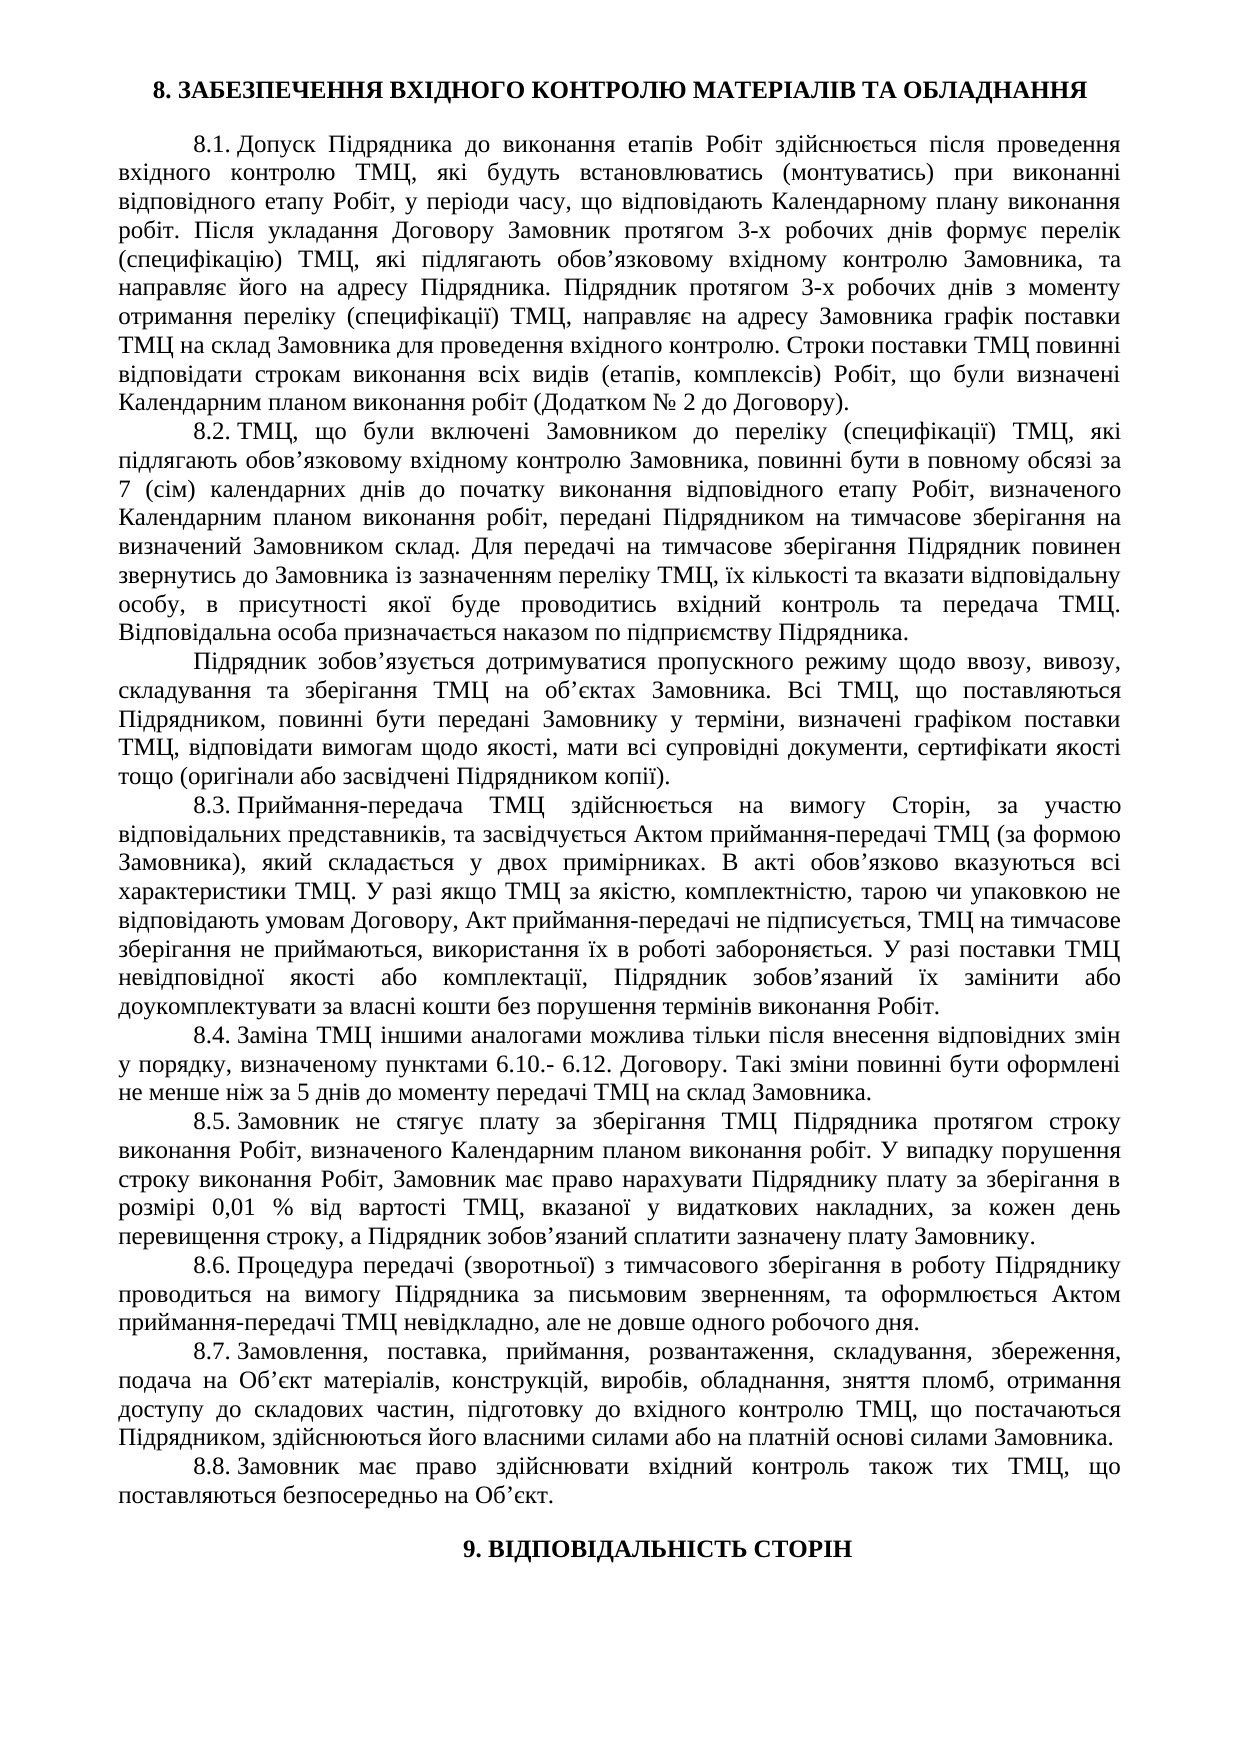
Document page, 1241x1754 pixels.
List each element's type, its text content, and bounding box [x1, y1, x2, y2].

text 8.8. Замовник має право здійснювати вхідний контроль також тих ТМЦ, що поставляються безпосередньо на Об’єкт. [118, 1451, 1122, 1509]
text 8.6. Процедура передачі (зворотньої) з тимчасового зберігання в роботу Підряднику проводиться на вимогу Підрядника за письмовим зверненням, та оформлюється Актом приймання-передачі ТМЦ невідкладно, але не довше одного робочого дня. [118, 1250, 1122, 1336]
text 8.1. Допуск Підрядника до виконання етапів Робіт здійснюється після проведення вхідного контролю ТМЦ, які будуть встановлюватись (монтуватись) при виконанні відповідного етапу Робіт, у періоди часу, що відповідають Календарному плану виконання робіт. Після укладання Договору Замовник протягом 3-х робочих днів формує перелік (специфікацію) ТМЦ, які підлягають обов’язковому вхідному контролю Замовника, та направляє його на адресу Підрядника. Підрядник протягом 3-х робочих днів з моменту отримання переліку (специфікації) ТМЦ, направляє на адресу Замовника графік поставки ТМЦ на склад Замовника для проведення вхідного контролю. Строки поставки ТМЦ повинні відповідати строкам виконання всіх видів (етапів, комплексів) Робіт, що були визначені Календарним планом виконання робіт (Додатком № 2 до Договору). [118, 129, 1122, 416]
text 8.4. Заміна ТМЦ іншими аналогами можлива тільки після внесення відповідних змін у порядку, визначеному пунктами 6.10.- 6.12. Договору. Такі зміни повинні бути оформлені не менше ніж за 5 днів до моменту передачі ТМЦ на склад Замовника. [118, 1020, 1122, 1106]
text Підрядник зобов’язується дотримуватися пропускного режиму щодо ввозу, вивозу, складування та зберігання ТМЦ на об’єктах Замовника. Всі ТМЦ, що поставляються Підрядником, повинні бути передані Замовнику у терміни, визначені графіком поставки ТМЦ, відповідати вимогам щодо якості, мати всі супровідні документи, сертифікати якості тощо (оригінали або засвідчені Підрядником копії). [118, 646, 1122, 790]
text 8. ЗАБЕЗПЕЧЕННЯ ВХІДНОГО КОНТРОЛЮ МАТЕРІАЛІВ ТА ОБЛАДНАННЯ [118, 75, 1122, 104]
text 8.3. Приймання-передача ТМЦ здійснюється на вимогу Сторін, за участю відповідальних представників, та засвідчується Актом приймання-передачі ТМЦ (за формою Замовника), який складається у двох примірниках. В акті обов’язково вказуються всі характеристики ТМЦ. У разі якщо ТМЦ за якістю, комплектністю, тарою чи упаковкою не відповідають умовам Договору, Акт приймання-передачі не підписується, ТМЦ на тимчасове зберігання не приймаються, використання їх в роботі забороняється. У разі поставки ТМЦ невідповідної якості або комплектації, Підрядник зобов’язаний їх замінити або доукомплектувати за власні кошти без порушення термінів виконання Робіт. [118, 790, 1122, 1020]
text 8.2. ТМЦ, що були включені Замовником до переліку (специфікації) ТМЦ, які підлягають обов’язковому вхідному контролю Замовника, повинні бути в повному обсязі за 7 (сім) календарних днів до початку виконання відповідного етапу Робіт, визначеного Календарним планом виконання робіт, передані Підрядником на тимчасове зберігання на визначений Замовником склад. Для передачі на тимчасове зберігання Підрядник повинен звернутись до Замовника із зазначенням переліку ТМЦ, їх кількості та вказати відповідальну особу, в присутності якої буде проводитись вхідний контроль та передача ТМЦ. Відповідальна особа призначається наказом по підприємству Підрядника. [118, 416, 1122, 646]
text 9. ВІДПОВІДАЛЬНІСТЬ СТОРІН [118, 1534, 1122, 1562]
text 8.5. Замовник не стягує плату за зберігання ТМЦ Підрядника протягом строку виконання Робіт, визначеного Календарним планом виконання робіт. У випадку порушення строку виконання Робіт, Замовник має право нарахувати Підряднику плату за зберігання в розмірі 0,01 % від вартості ТМЦ, вказаної у видаткових накладних, за кожен день перевищення строку, а Підрядник зобов’язаний сплатити зазначену плату Замовнику. [118, 1106, 1122, 1250]
text 8.7. Замовлення, поставка, приймання, розвантаження, складування, збереження, подача на Об’єкт матеріалів, конструкцій, виробів, обладнання, зняття пломб, отримання доступу до складових частин, підготовку до вхідного контролю ТМЦ, що постачаються Підрядником, здійснюються його власними силами або на платній основі силами Замовника. [118, 1336, 1122, 1451]
